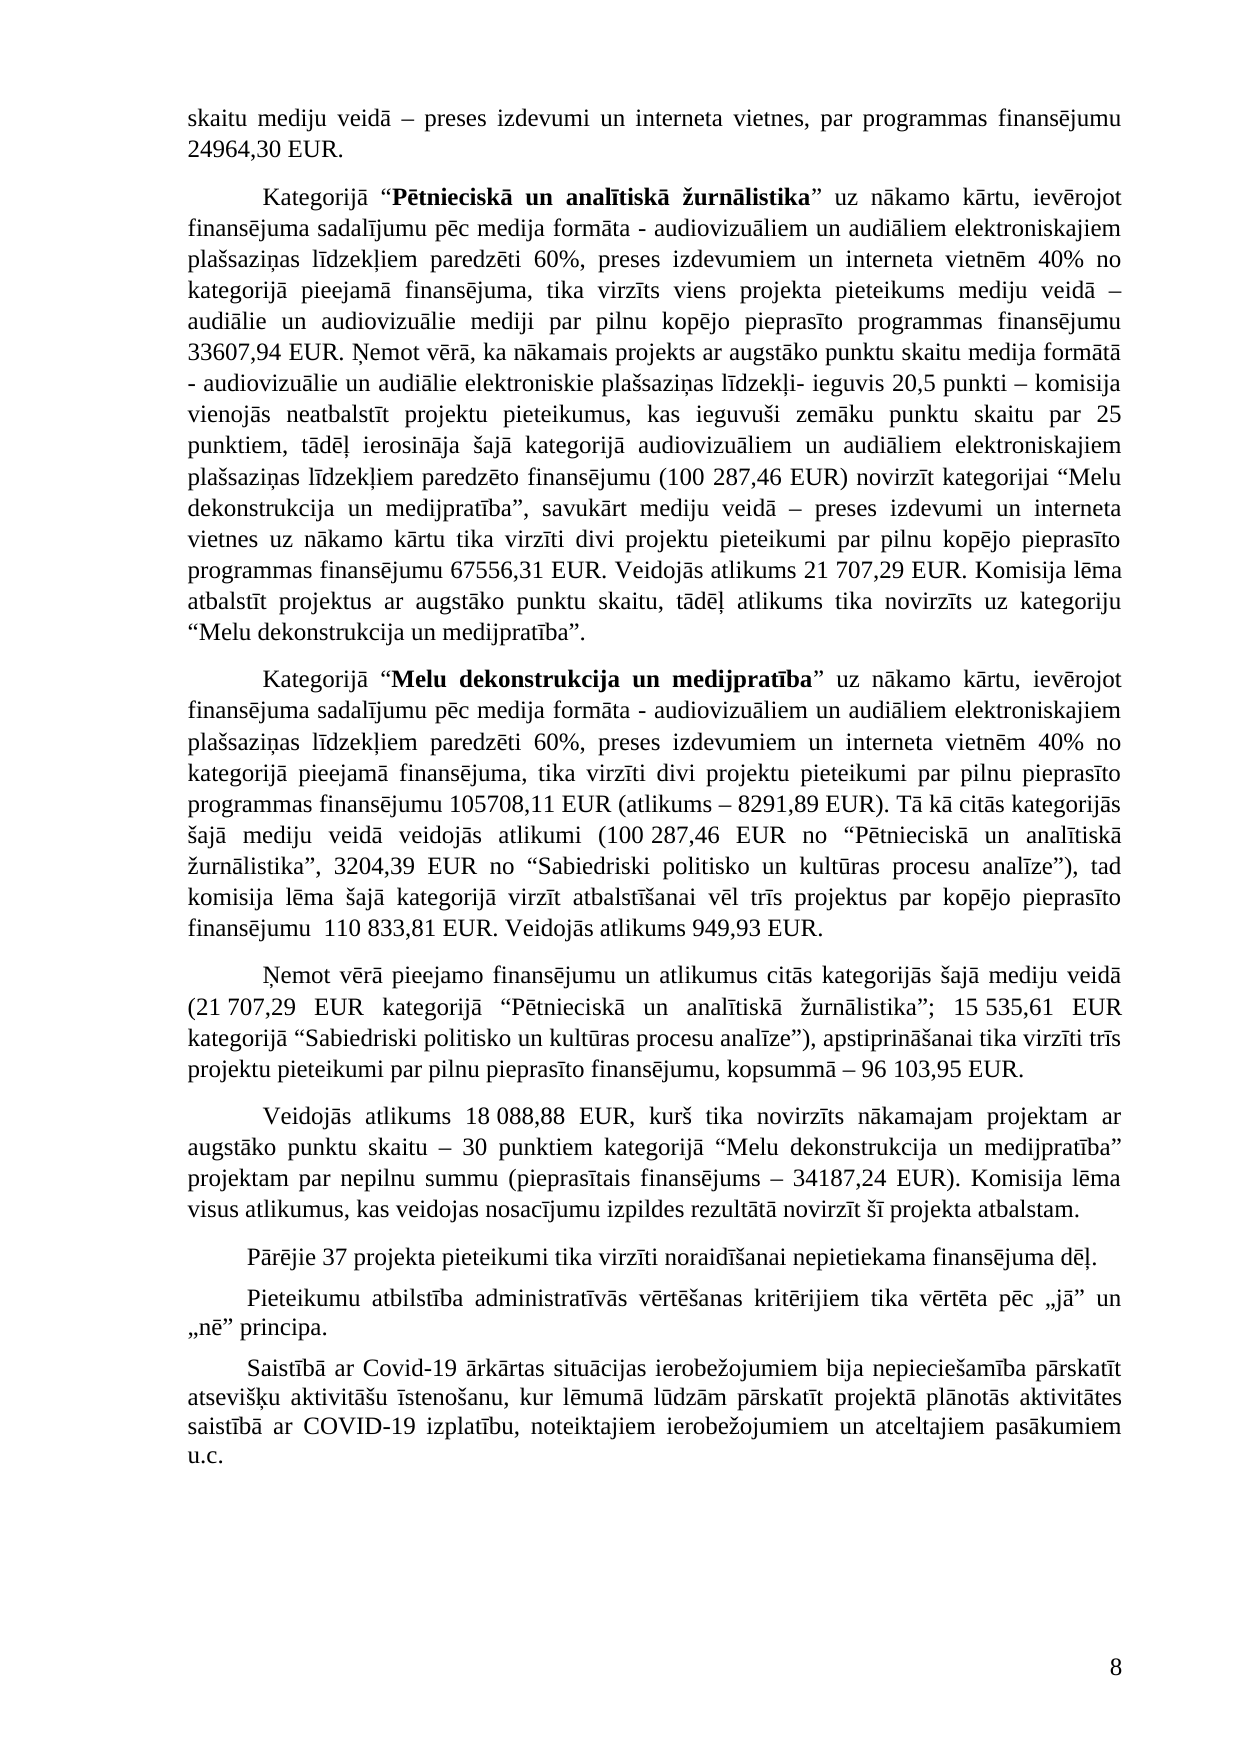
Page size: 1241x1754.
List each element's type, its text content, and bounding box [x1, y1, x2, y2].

text Kategorijā “Pētnieciskā un analītiskā žurnālistika” uz nākamo kārtu, ievērojot finansējuma sadalījumu pēc medija formāta - audiovizuāliem un audiāliem elektroniskajiem plašsaziņas līdzekļiem paredzēti 60%, preses izdevumiem un interneta vietnēm 40% no kategorijā pieejamā finansējuma, tika virzīts viens projekta pieteikums mediju veidā – audiālie un audiovizuālie mediji par pilnu kopējo pieprasīto programmas finansējumu 33607,94 EUR. Ņemot vērā, ka nākamais projekts ar augstāko punktu skaitu medija formātā - audiovizuālie un audiālie elektroniskie plašsaziņas līdzekļi- ieguvis 20,5 punkti – komisija vienojās neatbalstīt projektu pieteikumus, kas ieguvuši zemāku punktu skaitu par 25 punktiem, tādēļ ierosināja šajā kategorijā audiovizuāliem un audiāliem elektroniskajiem plašsaziņas līdzekļiem paredzēto finansējumu (100 287,46 EUR) novirzīt kategorijai “Melu dekonstrukcija un medijpratība”, savukārt mediju veidā – preses izdevumi un interneta vietnes uz nākamo kārtu tika virzīti divi projektu pieteikumi par pilnu kopējo pieprasīto programmas finansējumu 67556,31 EUR. Veidojās atlikums 21 707,29 EUR. Komisija lēma atbalstīt projektus ar augstāko punktu skaitu, tādēļ atlikums tika novirzīts uz kategoriju “Melu dekonstrukcija un medijpratība”. [187, 182, 1122, 646]
text Saistībā ar Covid-19 ārkārtas situācijas ierobežojumiem bija nepieciešamība pārskatīt atsevišķu aktivitāšu īstenošanu, kur lēmumā lūdzām pārskatīt projektā plānotās aktivitātes saistībā ar COVID-19 izplatību, noteiktajiem ierobežojumiem un atceltajiem pasākumiem u.c. [187, 1353, 1122, 1468]
text Pieteikumu atbilstība administratīvās vērtēšanas kritērijiem tika vērtēta pēc „jā” un „nē” principa. [187, 1283, 1122, 1341]
text Veidojās atlikums 18 088,88 EUR, kurš tika novirzīts nākamajam projektam ar augstāko punktu skaitu – 30 punktiem kategorijā “Melu dekonstrukcija un medijpratība” projektam par nepilnu summu (pieprasītais finansējums – 34187,24 EUR). Komisija lēma visus atlikumus, kas veidojas nosacījumu izpildes rezultātā novirzīt šī projekta atbalstam. [187, 1101, 1122, 1223]
text Pārējie 37 projekta pieteikumi tika virzīti noraidīšanai nepietiekama finansējuma dēļ. [187, 1242, 1122, 1271]
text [187, 103, 1122, 163]
text Ņemot vērā pieejamo finansējumu un atlikumus citās kategorijās šajā mediju veidā (21 707,29 EUR kategorijā “Pētnieciskā un analītiskā žurnālistika”; 15 535,61 EUR kategorijā “Sabiedriski politisko un kultūras procesu analīze”), apstiprināšanai tika virzīti trīs projektu pieteikumi par pilnu pieprasīto finansējumu, kopsummā – 96 103,95 EUR. [187, 961, 1122, 1082]
text Kategorijā “Melu dekonstrukcija un medijpratība” uz nākamo kārtu, ievērojot finansējuma sadalījumu pēc medija formāta - audiovizuāliem un audiāliem elektroniskajiem plašsaziņas līdzekļiem paredzēti 60%, preses izdevumiem un interneta vietnēm 40% no kategorijā pieejamā finansējuma, tika virzīti divi projektu pieteikumi par pilnu pieprasīto programmas finansējumu 105708,11 EUR (atlikums – 8291,89 EUR). Tā kā citās kategorijās šajā mediju veidā veidojās atlikumi (100 287,46 EUR no “Pētnieciskā un analītiskā žurnālistika”, 3204,39 EUR no “Sabiedriski politisko un kultūras procesu analīze”), tad komisija lēma šajā kategorijā virzīt atbalstīšanai vēl trīs projektus par kopējo pieprasīto finansējumu 110 833,81 EUR. Veidojās atlikums 949,93 EUR. [187, 664, 1122, 942]
